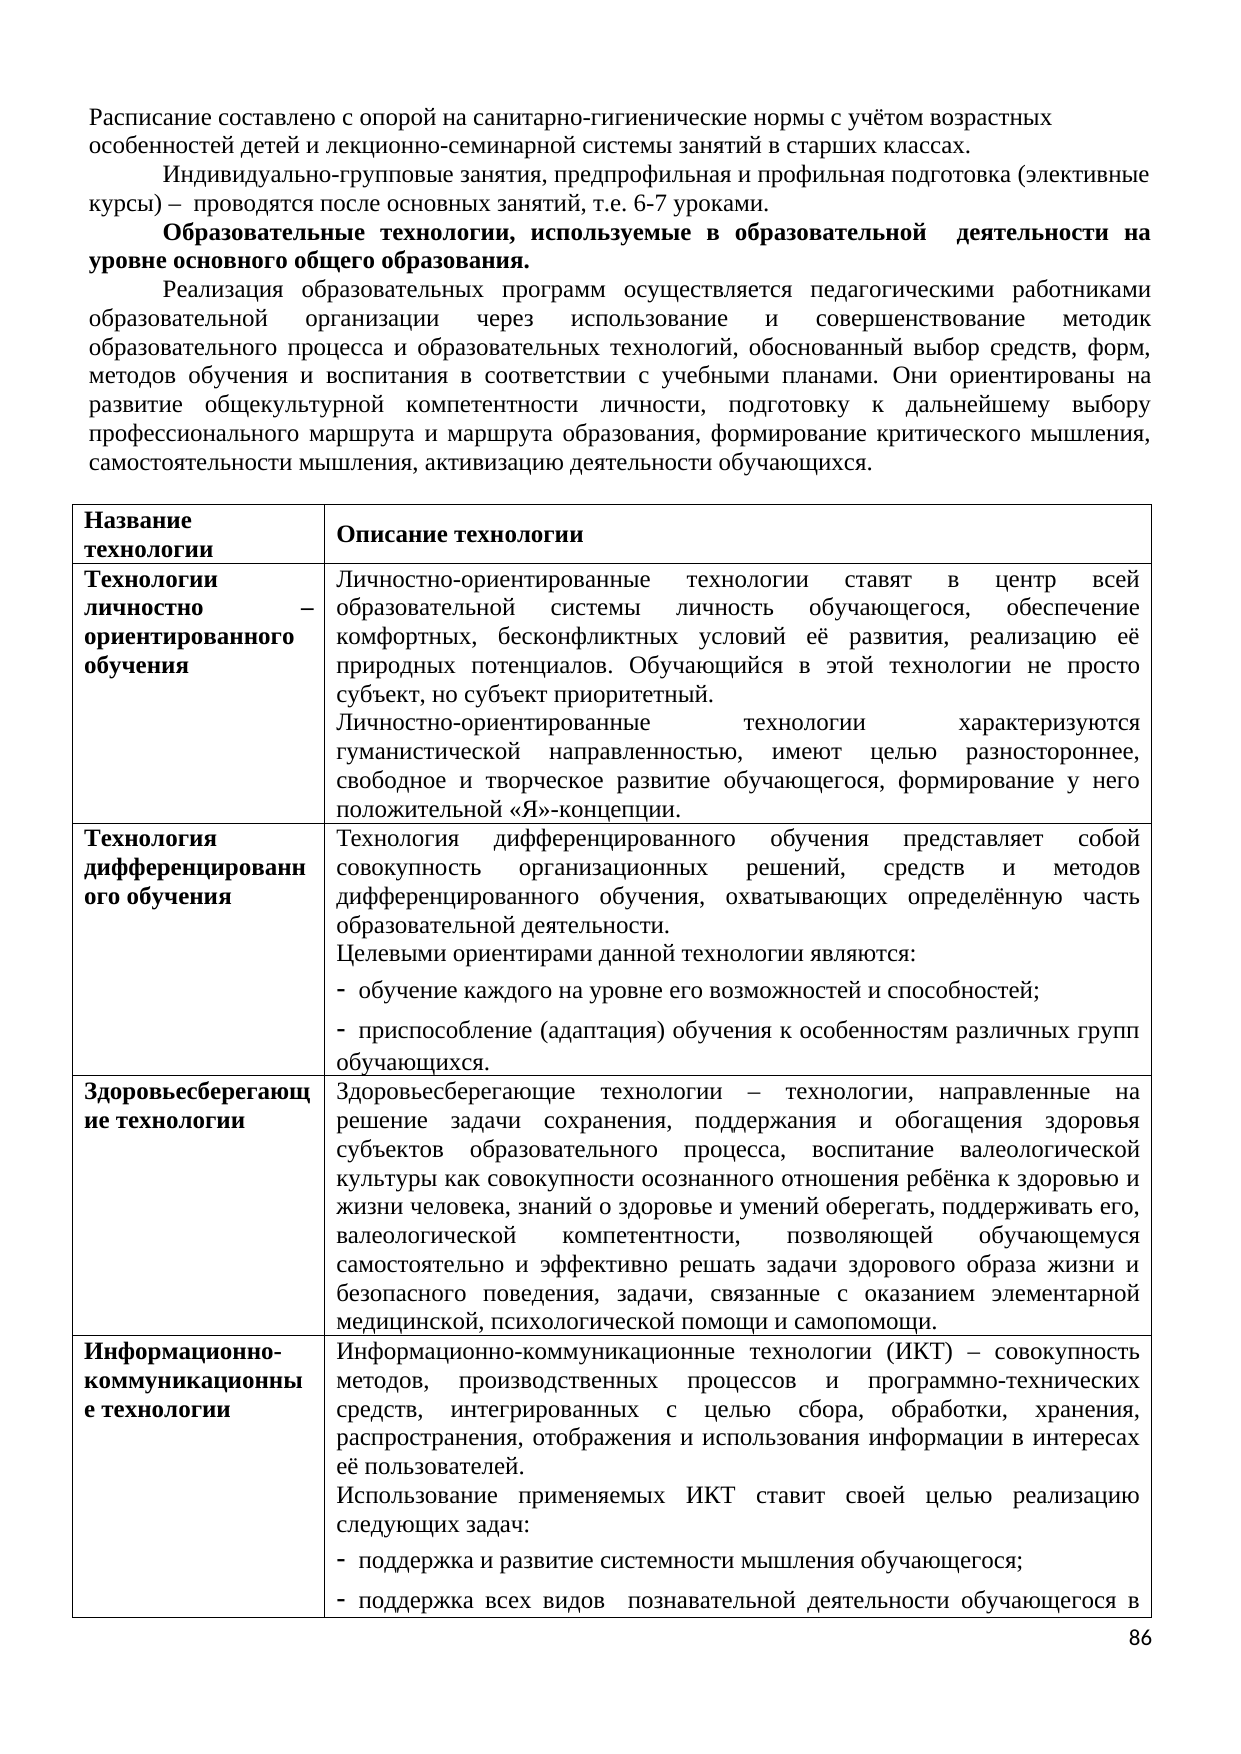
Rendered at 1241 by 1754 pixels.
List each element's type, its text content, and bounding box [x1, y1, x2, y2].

table_cell Личностно-ориентированные технологии ставят в центр всей образовательной системы личность обучающегося, обеспечение комфортных, бесконфликтных условий её развития, реализацию её природных потенциалов. Обучающийся в этой технологии не просто субъект, но субъект приоритетный. Личностно-ориентированные технологии характеризуются гуманистической направленностью, имеют целью разностороннее, свободное и творческое развитие обучающегося, формирование у него положительной «Я»-концепции. [325, 564, 1151, 822]
table_cell Здоровьесберегающие технологии [73, 1076, 324, 1335]
text Расписание составлено с опорой на санитарно-гигиенические нормы с учётом возрастных особенностей детей и лекционно-семинарной системы занятий в старших классах. [89, 102, 1152, 159]
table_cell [325, 1336, 1151, 1617]
table_cell Технологии личностно – ориентированного обучения [73, 564, 324, 822]
table_header Описание технологии [325, 505, 1151, 563]
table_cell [73, 1336, 324, 1617]
text Индивидуально-групповые занятия, предпрофильная и профильная подготовка (элективные курсы) – проводятся после основных занятий, т.е. 6-7 уроками. [89, 159, 1152, 217]
text Образовательные технологии, используемые в образовательной деятельности на уровне основного общего образования. [89, 217, 1152, 274]
table_header Название технологии [73, 505, 324, 563]
text Реализация образовательных программ осуществляется педагогическими работниками образовательной организации через использование и совершенствование методик образовательного процесса и образовательных технологий, обоснованный выбор средств, форм, методов обучения и воспитания в соответствии с учебными планами. Они ориентированы на развитие общекультурной компетентности личности, подготовку к дальнейшему выбору профессионального маршрута и маршрута образования, формирование критического мышления, самостоятельности мышления, активизацию деятельности обучающихся. [89, 274, 1152, 475]
table_cell Технология дифференцированного обучения [73, 824, 324, 1075]
table_cell Здоровьесберегающие технологии – технологии, направленные на решение задачи сохранения, поддержания и обогащения здоровья субъектов образовательного процесса, воспитание валеологической культуры как совокупности осознанного отношения ребёнка к здоровью и жизни человека, знаний о здоровье и умений оберегать, поддерживать его, валеологической компетентности, позволяющей обучающемуся самостоятельно и эффективно решать задачи здорового образа жизни и безопасного поведения, задачи, связанные с оказанием элементарной медицинской, психологической помощи и самопомощи. [325, 1076, 1151, 1335]
table_cell Технология дифференцированного обучения представляет собой совокупность организационных решений, средств и методов дифференцированного обучения, охватывающих определённую часть образовательной деятельности. Целевыми ориентирами данной технологии являются: обучение каждого на уровне его возможностей и способностей; приспособление (адаптация) обучения к особенностям различных групп обучающихся. [325, 824, 1151, 1075]
